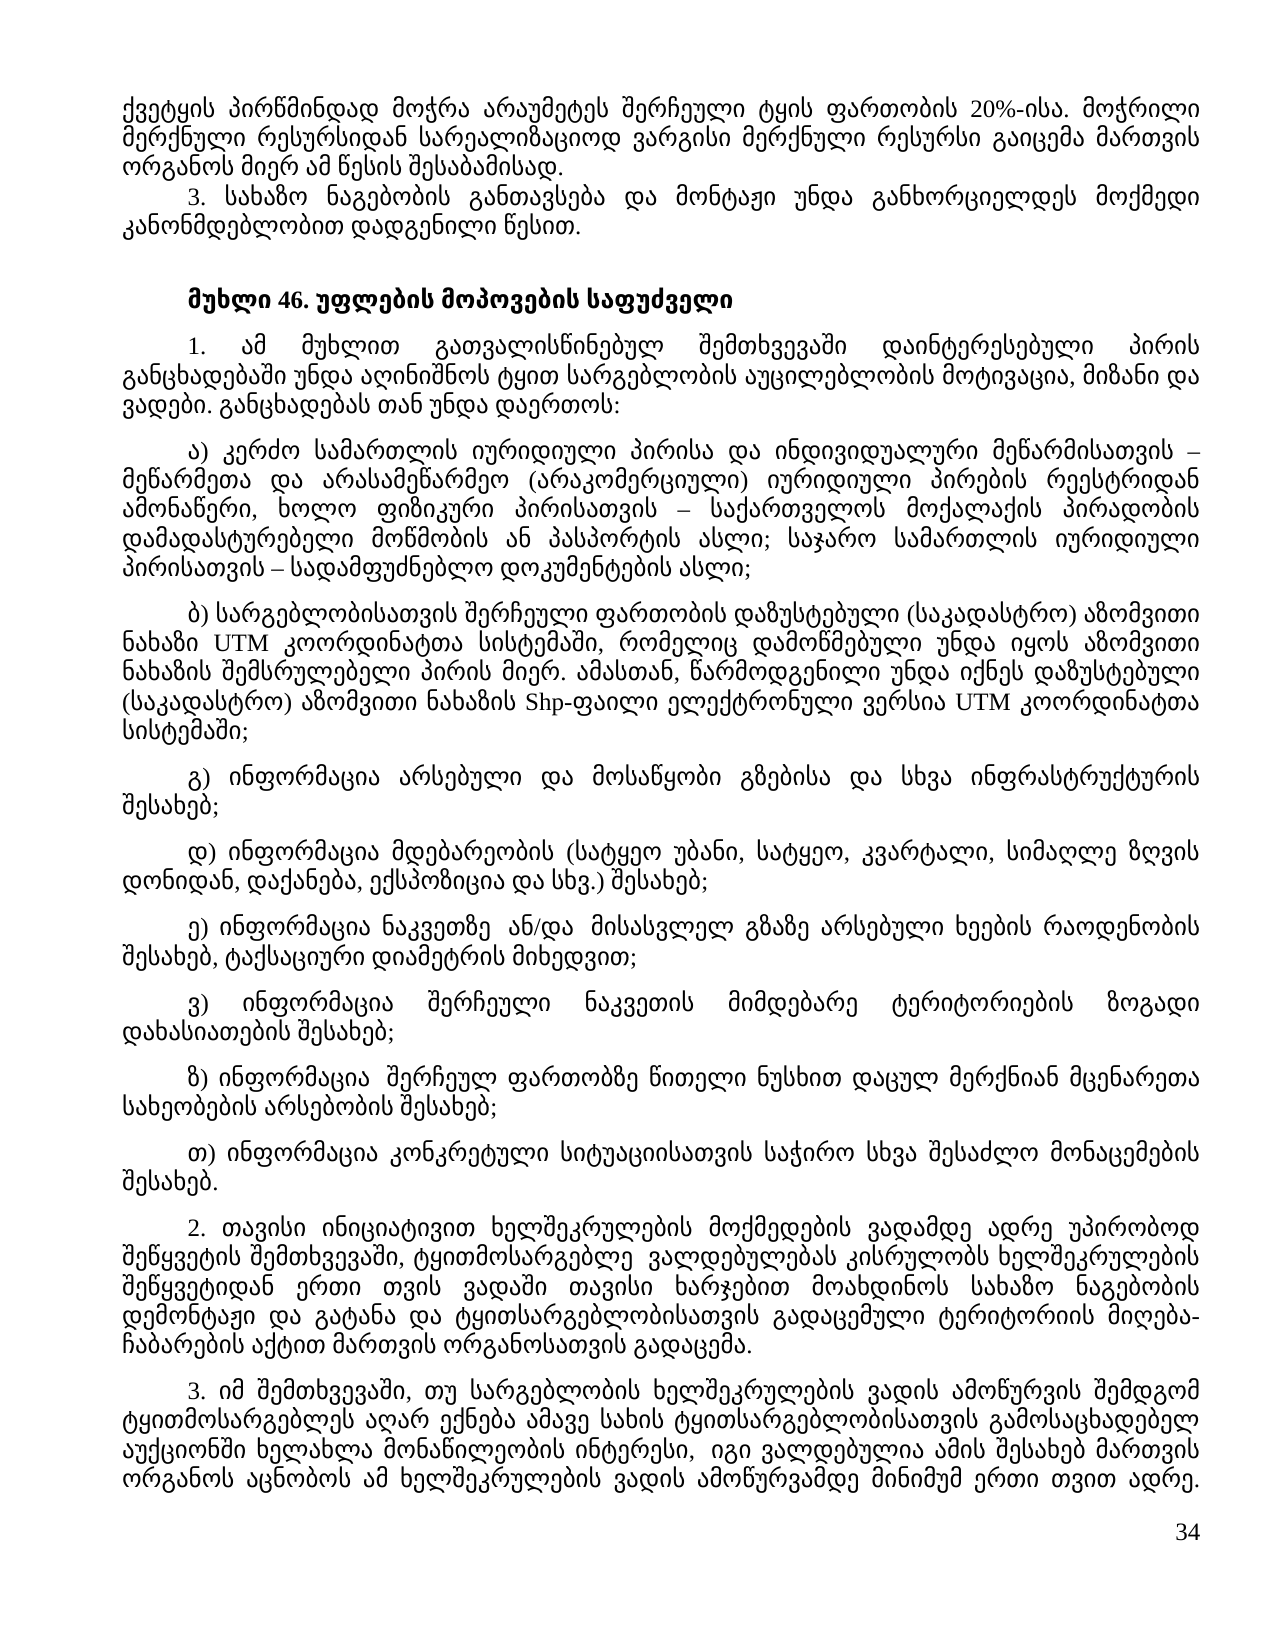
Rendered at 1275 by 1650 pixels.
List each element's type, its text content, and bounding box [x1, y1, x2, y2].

text მუხლი 46. უფლების მოპოვების საფუძველი [122, 286, 1200, 315]
text 1. ამ მუხლით გათვალისწინებულ შემთხვევაში დაინტერესებული პირის განცხადებაში უნდა აღინიშნოს ტყით სარგებლობის აუცილებლობის მოტივაცია, მიზანი და ვადები. განცხადებას თან უნდა დაერთოს: [122, 331, 1200, 419]
text დ) ინფორმაცია მდებარეობის (სატყეო უბანი, სატყეო, კვარტალი, სიმაღლე ზღვის დონიდან, დაქანება, ექსპოზიცია და სხვ.) შესახებ; [122, 837, 1200, 896]
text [122, 94, 1200, 182]
text 2. თავისი ინიციატივით ხელშეკრულების მოქმედების ვადამდე ადრე უპირობოდ შეწყვეტის შემთხვევაში, ტყითმოსარგებლე ვალდებულებას კისრულობს ხელშეკრულების შეწყვეტიდან ერთი თვის ვადაში თავისი ხარჯებით მოახდინოს სახაზო ნაგებობის დემონტაჟი და გატანა და ტყითსარგებლობისათვის გადაცემული ტერიტორიის მიღება-ჩაბარების აქტით მართვის ორგანოსათვის გადაცემა. [122, 1213, 1200, 1359]
text ა) კერძო სამართლის იურიდიული პირისა და ინდივიდუალური მეწარმისათვის – მეწარმეთა და არასამეწარმეო (არაკომერციული) იურიდიული პირების რეესტრიდან ამონაწერი, ხოლო ფიზიკური პირისათვის – საქართველოს მოქალაქის პირადობის დამადასტურებელი მოწმობის ან პასპორტის ასლი; საჯარო სამართლის იურიდიული პირისათვის – სადამფუძნებლო დოკუმენტების ასლი; [122, 436, 1200, 582]
text თ) ინფორმაცია კონკრეტული სიტუაციისათვის საჭირო სხვა შესაძლო მონაცემების შესახებ. [122, 1138, 1200, 1197]
text გ) ინფორმაცია არსებული და მოსაწყობი გზებისა და სხვა ინფრასტრუქტურის შესახებ; [122, 762, 1200, 821]
text ბ) სარგებლობისათვის შერჩეული ფართობის დაზუსტებული (საკადასტრო) აზომვითი ნახაზი UTM კოორდინატთა სისტემაში, რომელიც დამოწმებული უნდა იყოს აზომვითი ნახაზის შემსრულებელი პირის მიერ. ამასთან, წარმოდგენილი უნდა იქნეს დაზუსტებული (საკადასტრო) აზომვითი ნახაზის Shp-ფაილი ელექტრონული ვერსია UTM კოორდინატთა სისტემაში; [122, 599, 1200, 745]
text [122, 1376, 1200, 1493]
text ე) ინფორმაცია ნაკვეთზე ან/და მისასვლელ გზაზე არსებული ხეების რაოდენობის შესახებ, ტაქსაციური დიამეტრის მიხედვით; [122, 912, 1200, 971]
text 3. სახაზო ნაგებობის განთავსება და მონტაჟი უნდა განხორციელდეს მოქმედი კანონმდებლობით დადგენილი წესით. [122, 182, 1200, 240]
text ვ) ინფორმაცია შერჩეული ნაკვეთის მიმდებარე ტერიტორიების ზოგადი დახასიათების შესახებ; [122, 988, 1200, 1046]
text ზ) ინფორმაცია შერჩეულ ფართობზე წითელი ნუსხით დაცულ მერქნიან მცენარეთა სახეობების არსებობის შესახებ; [122, 1063, 1200, 1121]
